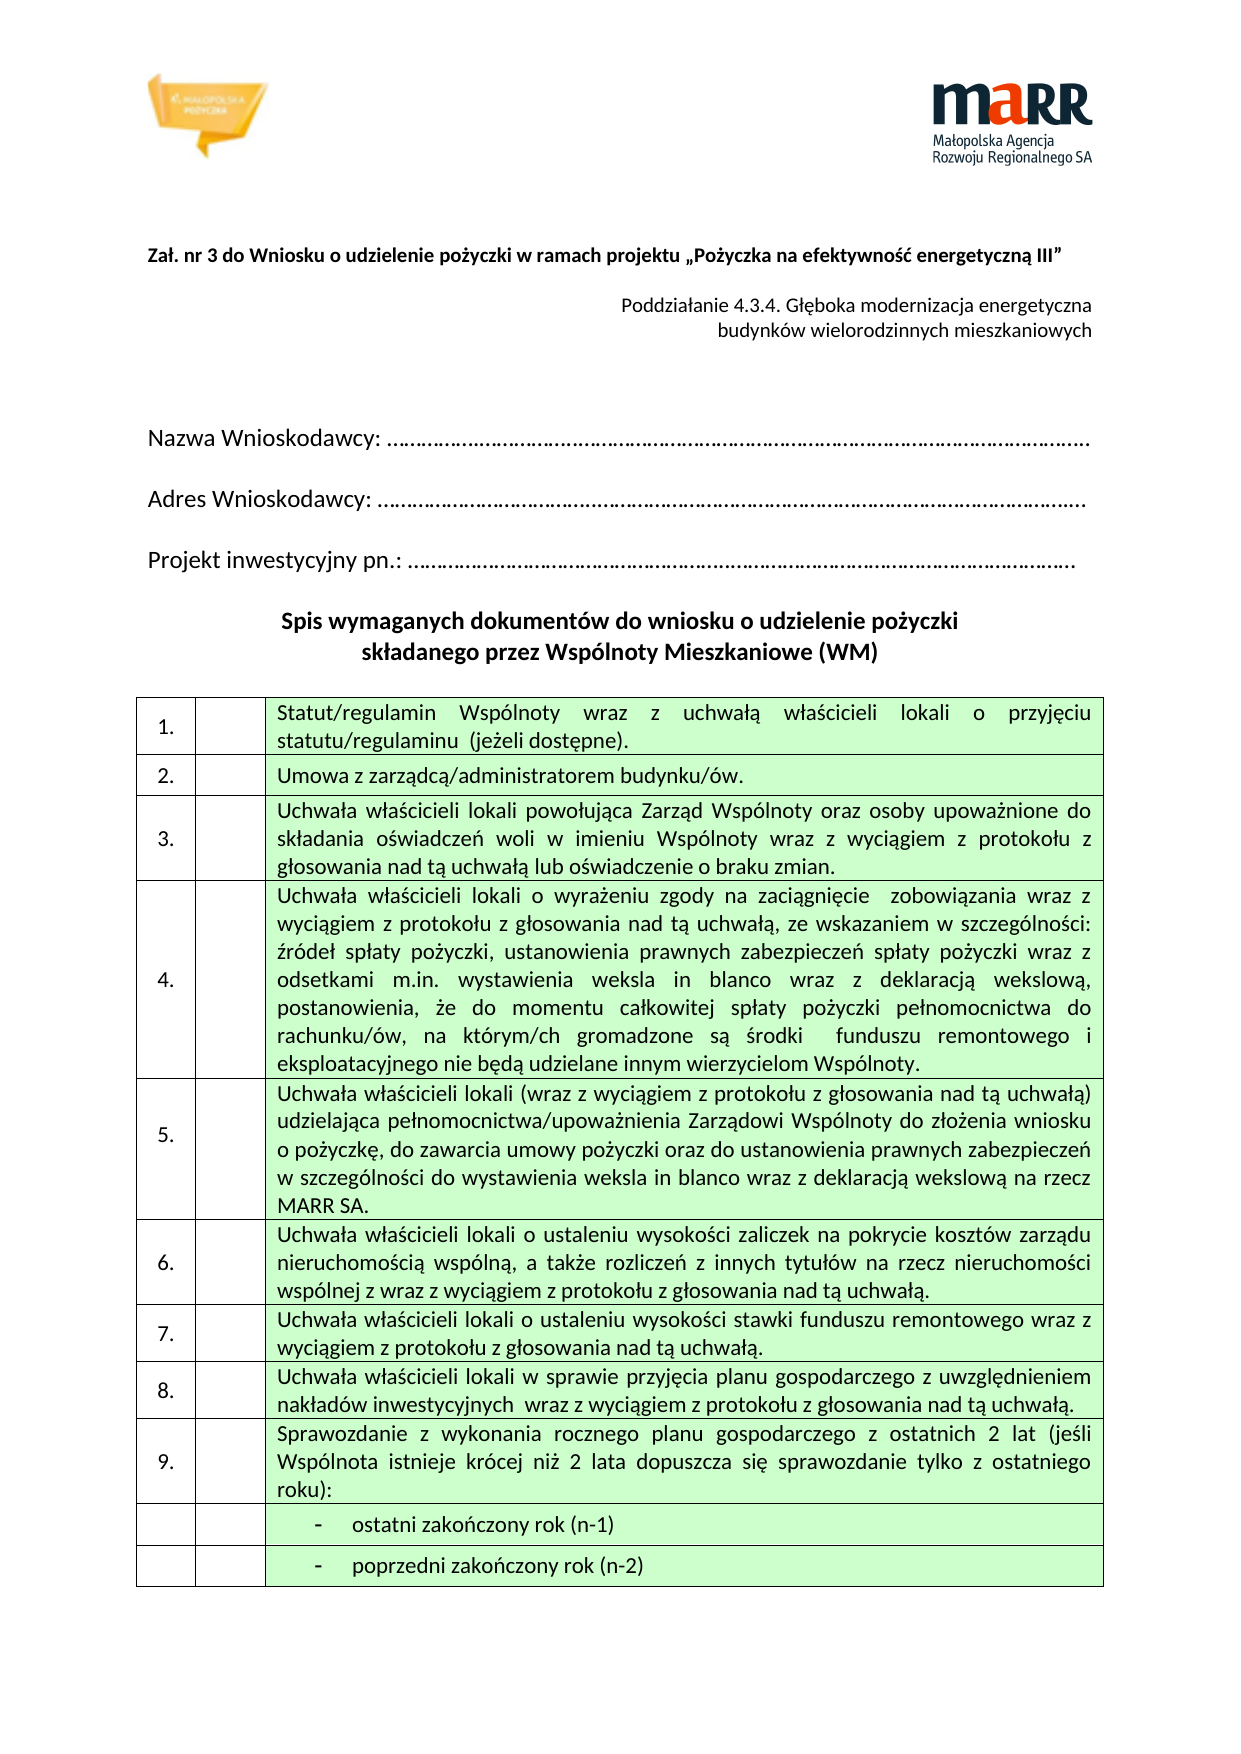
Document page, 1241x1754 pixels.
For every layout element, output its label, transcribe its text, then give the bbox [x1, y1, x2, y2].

table_header 1. [137, 698, 195, 754]
table_cell 9. [137, 1419, 195, 1503]
text Zał. nr 3 do Wniosku o udzielenie pożyczki w ramach projektu „Pożyczka na efektywność energetyczną III” [148, 242, 1093, 267]
table_cell Uchwała właścicieli lokali (wraz z wyciągiem z protokołu z głosowania nad tą uchwałą) udzielająca pełnomocnictwa/upoważnienia Zarządowi Wspólnoty do złożenia wniosku o pożyczkę, do zawarcia umowy pożyczki oraz do ustanowienia prawnych zabezpieczeń w szczególności do wystawienia weksla in blanco wraz z deklaracją wekslową na rzecz MARR SA. [266, 1079, 1103, 1219]
table_header Statut/regulamin Wspólnoty wraz z uchwałą właścicieli lokali o przyjęciu statutu/regulaminu (jeżeli dostępne). [266, 698, 1103, 754]
table_cell 3. [137, 796, 195, 880]
table_cell [196, 1079, 265, 1219]
table_cell Uchwała właścicieli lokali w sprawie przyjęcia planu gospodarczego z uwzględnieniem nakładów inwestycyjnych wraz z wyciągiem z protokołu z głosowania nad tą uchwałą. [266, 1362, 1103, 1418]
table_cell [196, 1220, 265, 1304]
text Poddziałanie 4.3.4. Głęboka modernizacja energetyczna budynków wielorodzinnych mieszkaniowych [532, 292, 1093, 343]
table_cell Umowa z zarządcą/administratorem budynku/ów. [266, 755, 1103, 795]
picture [933, 83, 1093, 166]
table_cell [196, 755, 265, 795]
table_cell 7. [137, 1305, 195, 1361]
text Nazwa Wnioskodawcy: …………….……………..…………………………………………………………………………….. [148, 422, 1093, 453]
table_cell [196, 1305, 265, 1361]
table_cell [196, 1419, 265, 1503]
table_cell 2. [137, 755, 195, 795]
table_cell [196, 796, 265, 880]
table_cell poprzedni zakończony rok (n-2) [266, 1546, 1103, 1586]
table_cell [137, 1504, 195, 1544]
table_cell 4. [137, 881, 195, 1078]
text składanego przez Wspólnoty Mieszkaniowe (WM) [148, 636, 1093, 666]
table_cell Uchwała właścicieli lokali powołująca Zarząd Wspólnoty oraz osoby upoważnione do składania oświadczeń woli w imieniu Wspólnoty wraz z wyciągiem z protokołu z głosowania nad tą uchwałą lub oświadczenie o braku zmian. [266, 796, 1103, 880]
table_cell 8. [137, 1362, 195, 1418]
table_cell [196, 1546, 265, 1586]
table_cell [137, 1546, 195, 1586]
table_cell [196, 881, 265, 1078]
table_cell 5. [137, 1079, 195, 1219]
table_cell Uchwała właścicieli lokali o wyrażeniu zgody na zaciągnięcie zobowiązania wraz z wyciągiem z protokołu z głosowania nad tą uchwałą, ze wskazaniem w szczególności: źródeł spłaty pożyczki, ustanowienia prawnych zabezpieczeń spłaty pożyczki wraz z odsetkami m.in. wystawienia weksla in blanco wraz z deklaracją wekslową, postanowienia, że do momentu całkowitej spłaty pożyczki pełnomocnictwa do rachunku/ów, na którym/ch gromadzone są środki funduszu remontowego i eksploatacyjnego nie będą udzielane innym wierzycielom Wspólnoty. [266, 881, 1103, 1078]
table_cell Uchwała właścicieli lokali o ustaleniu wysokości zaliczek na pokrycie kosztów zarządu nieruchomością wspólną, a także rozliczeń z innych tytułów na rzecz nieruchomości wspólnej z wraz z wyciągiem z protokołu z głosowania nad tą uchwałą. [266, 1220, 1103, 1304]
table_cell Uchwała właścicieli lokali o ustaleniu wysokości stawki funduszu remontowego wraz z wyciągiem z protokołu z głosowania nad tą uchwałą. [266, 1305, 1103, 1361]
text Projekt inwestycyjny pn.: ………………………………………………..…………………………………………………… [148, 544, 1093, 575]
table_header [196, 698, 265, 754]
text Adres Wnioskodawcy: ………………………………..……………………………………………………………………….… [148, 483, 1093, 514]
table_cell [196, 1362, 265, 1418]
table_cell ostatni zakończony rok (n-1) [266, 1504, 1103, 1544]
table_cell [196, 1504, 265, 1544]
table_cell Sprawozdanie z wykonania rocznego planu gospodarczego z ostatnich 2 lat (jeśli Wspólnota istnieje krócej niż 2 lata dopuszcza się sprawozdanie tylko z ostatniego roku): [266, 1419, 1103, 1503]
table_cell 6. [137, 1220, 195, 1304]
text Spis wymaganych dokumentów do wniosku o udzielenie pożyczki [148, 605, 1093, 636]
picture [147, 73, 289, 166]
